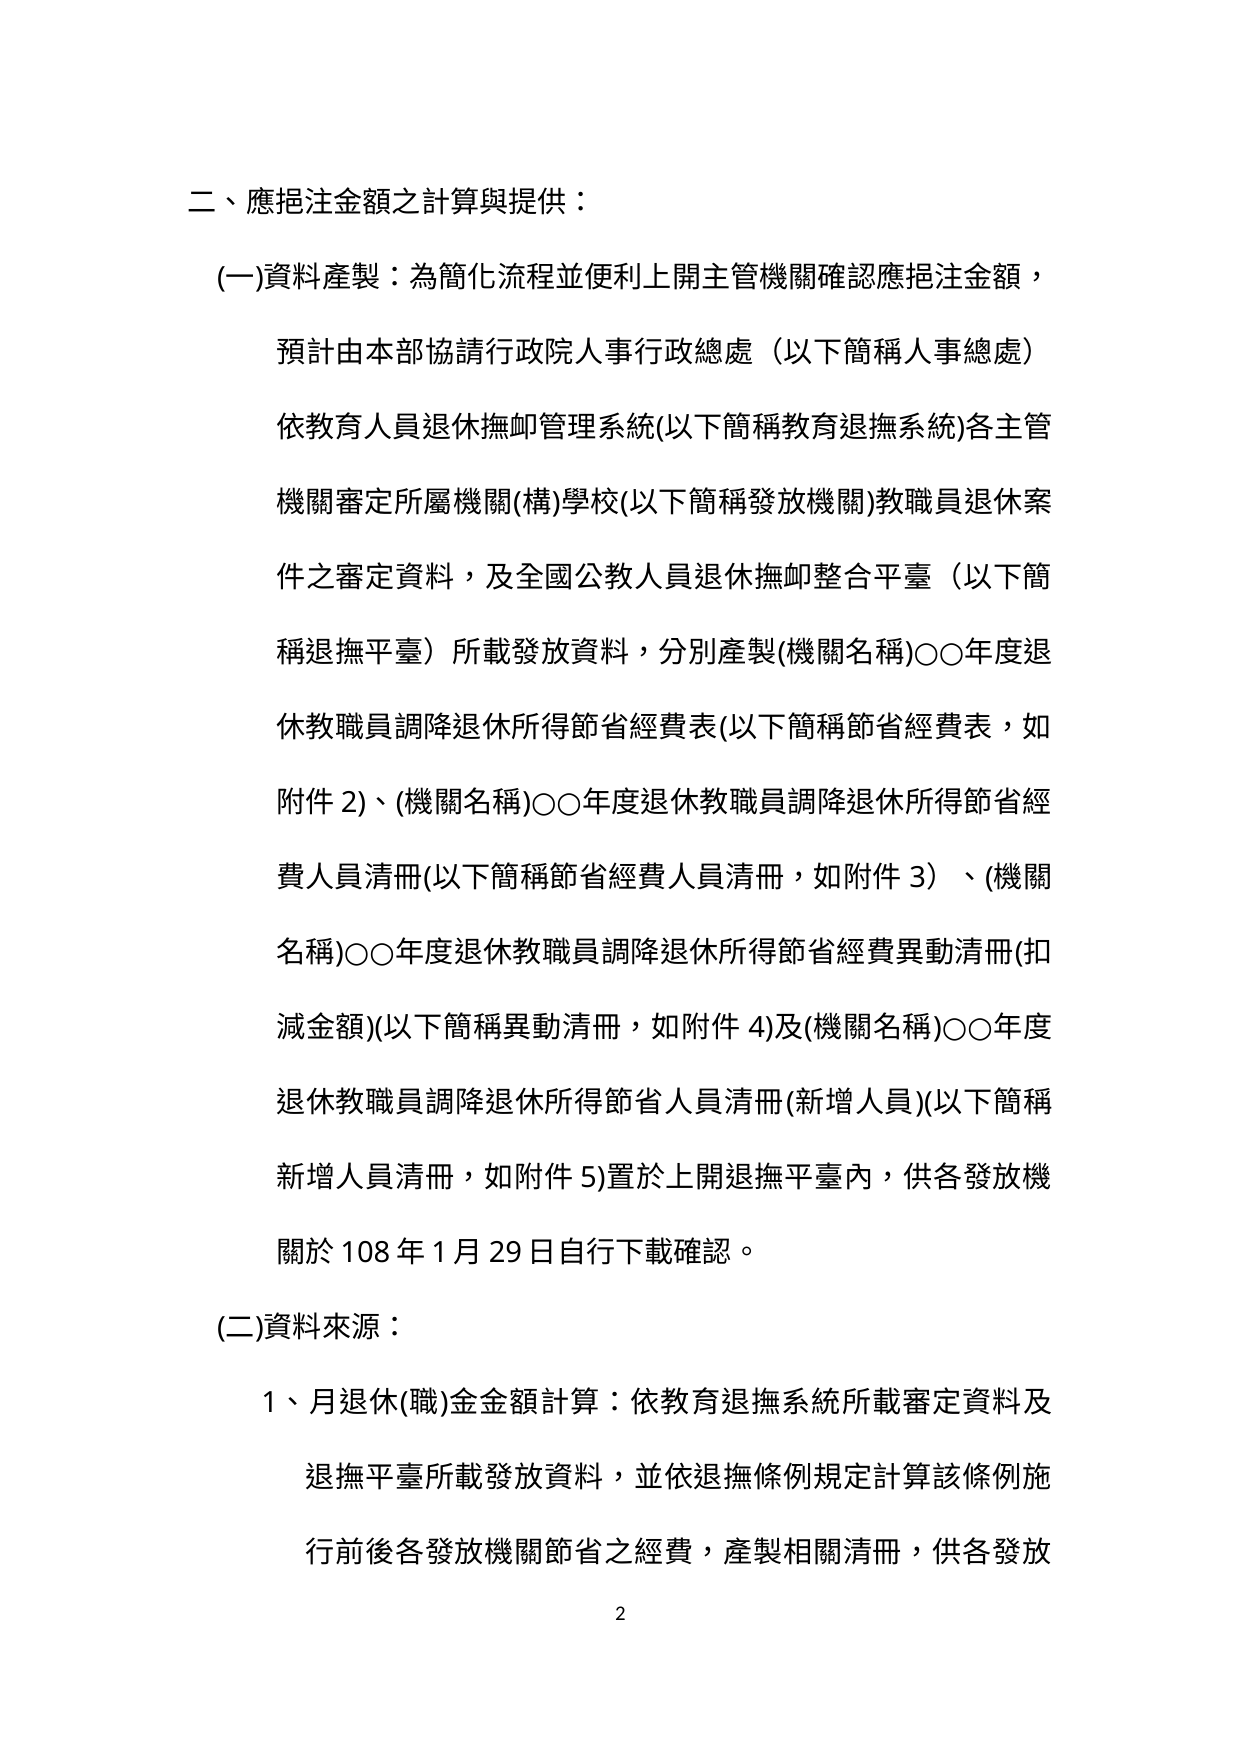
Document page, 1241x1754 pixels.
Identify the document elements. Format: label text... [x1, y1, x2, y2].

text (二)資料來源： [217, 1287, 1053, 1362]
text (一)資料產製：為簡化流程並便利上開主管機關確認應挹注金額，預計由本部協請行政院人事行政總處（以下簡稱人事總處）依教育人員退休撫卹管理系統(以下簡稱教育退撫系統)各主管機關審定所屬機關(構)學校(以下簡稱發放機關)教職員退休案件之審定資料，及全國公教人員退休撫卹整合平臺（以下簡稱退撫平臺）所載發放資料，分別產製(機關名稱)○○年度退休教職員調降退休所得節省經費表(以下簡稱節省經費表，如附件2)、(機關名稱)○○年度退休教職員調降退休所得節省經費人員清冊(以下簡稱節省經費人員清冊，如附件3）、(機關名稱)○○年度退休教職員調降退休所得節省經費異動清冊(扣減金額)(以下簡稱異動清冊，如附件4)及(機關名稱)○○年度退休教職員調降退休所得節省人員清冊(新增人員)(以下簡稱新增人員清冊，如附件5)置於上開退撫平臺內，供各發放機關於108年1月29日自行下載確認。 [217, 237, 1053, 1287]
text 二、應挹注金額之計算與提供： [187, 162, 1053, 237]
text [261, 1362, 1053, 1587]
